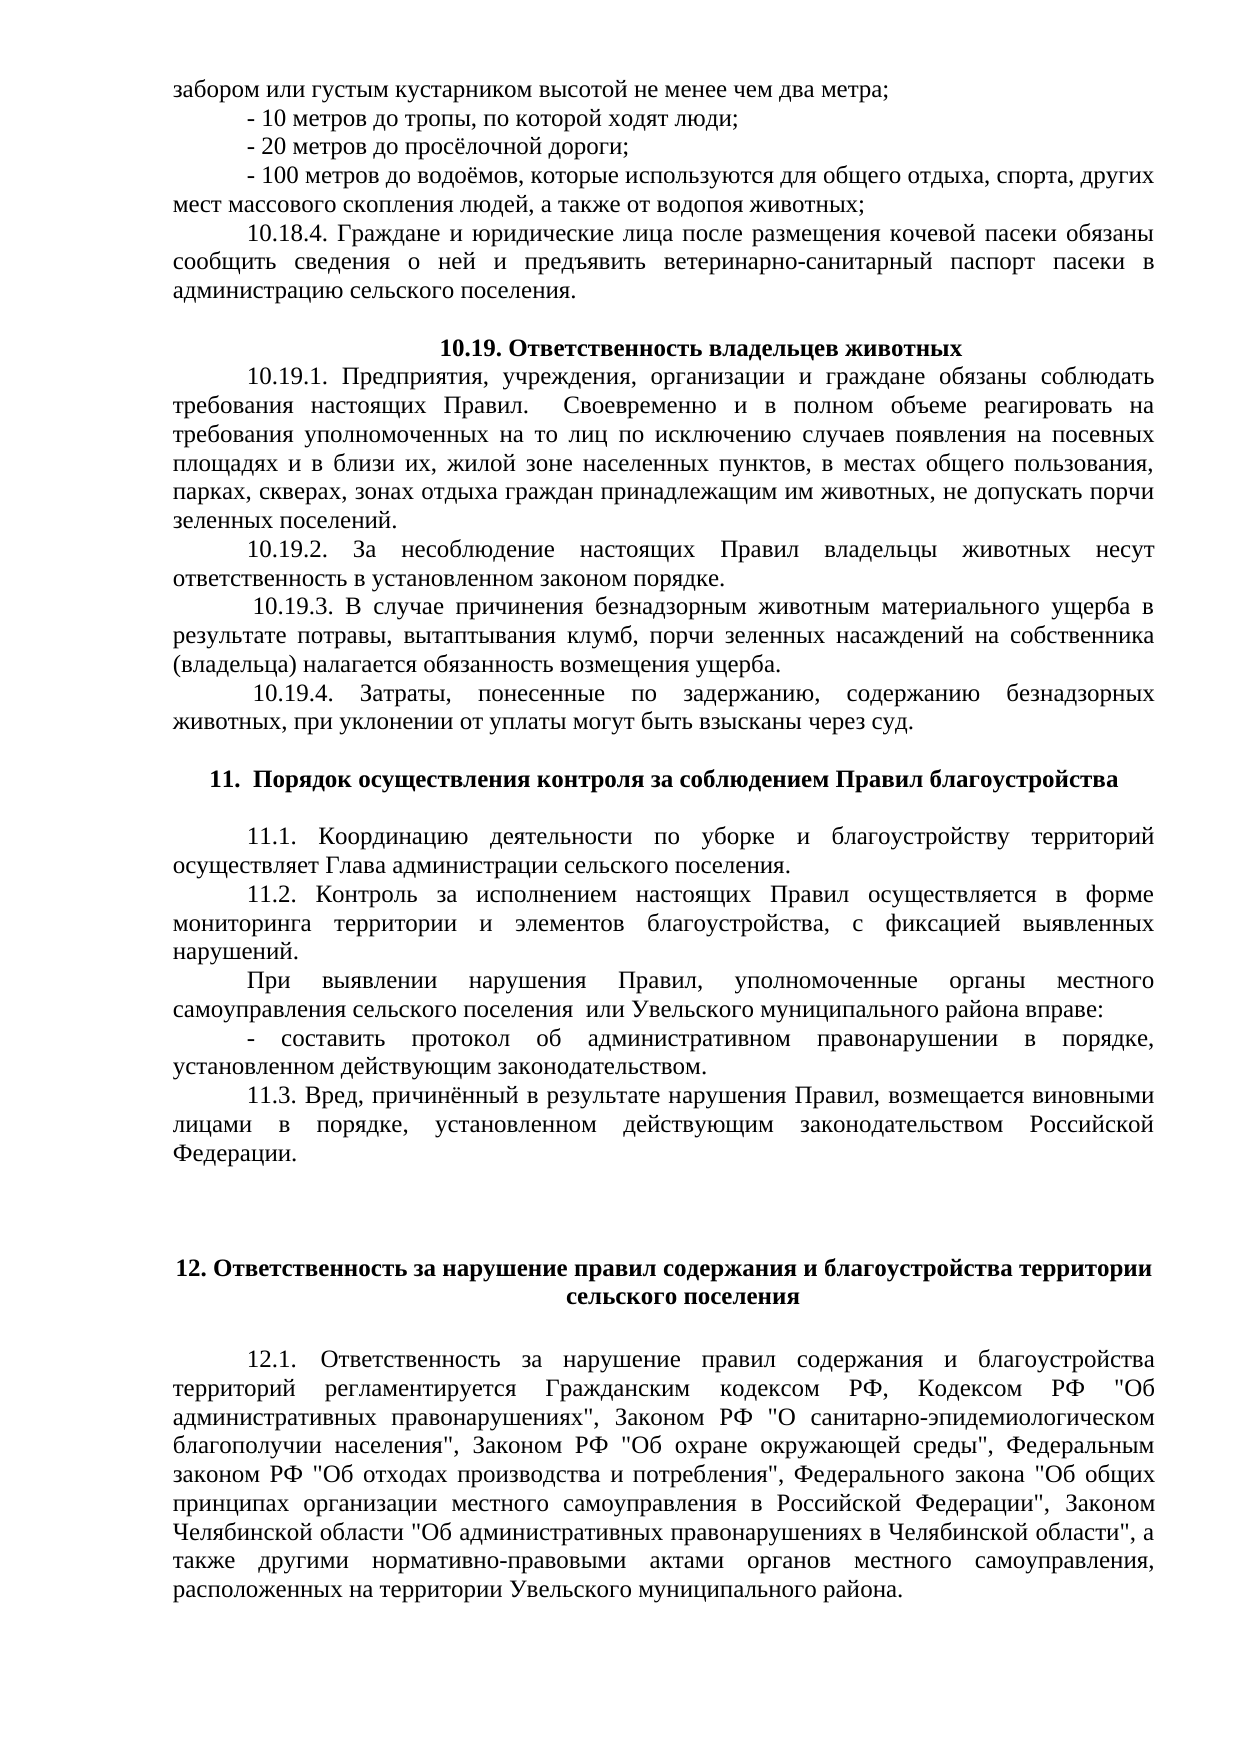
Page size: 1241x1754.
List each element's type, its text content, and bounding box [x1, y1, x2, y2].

list Ответственность за нарушение правил содержания и благоустройства территории сельского поселения [173, 1253, 1155, 1310]
text - 10 метров до тропы, по которой ходят люди; [173, 103, 1155, 131]
text - 100 метров до водоёмов, которые используются для общего отдыха, спорта, других мест массового скопления людей, а также от водопоя животных; [173, 160, 1155, 218]
text 10.19. Ответственность владельцев животных [173, 333, 1155, 361]
text 10.18.4. Граждане и юридические лица после размещения кочевой пасеки обязаны сообщить сведения о ней и предъявить ветеринарно-санитарный паспорт пасеки в администрацию сельского поселения. [173, 218, 1155, 304]
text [173, 74, 1155, 103]
text 11.1. Координацию деятельности по уборке и благоустройству территорий осуществляет Глава администрации сельского поселения. [173, 821, 1155, 879]
text - 20 метров до просёлочной дороги; [173, 131, 1155, 160]
text При выявлении нарушения Правил, уполномоченные органы местного самоуправления сельского поселения или Увельского муниципального района вправе: [173, 965, 1155, 1023]
text 11.2. Контроль за исполнением настоящих Правил осуществляется в форме мониторинга территории и элементов благоустройства, с фиксацией выявленных нарушений. [173, 879, 1155, 965]
text - составить протокол об административном правонарушении в порядке, установленном действующим законодательством. [173, 1023, 1155, 1080]
text 10.19.3. В случае причинения безнадзорным животным материального ущерба в результате потравы, вытаптывания клумб, порчи зеленных насаждений на собственника (владельца) налагается обязанность возмещения ущерба. [173, 591, 1155, 678]
text 11.3. Вред, причинённый в результате нарушения Правил, возмещается виновными лицами в порядке, установленном действующим законодательством Российской Федерации. [173, 1080, 1155, 1166]
text 10.19.2. За несоблюдение настоящих Правил владельцы животных несут ответственность в установленном законом порядке. [173, 534, 1155, 591]
list Порядок осуществления контроля за соблюдением Правил благоустройства [173, 764, 1155, 793]
text 10.19.1. Предприятия, учреждения, организации и граждане обязаны соблюдать требования настоящих Правил. Своевременно и в полном объеме реагировать на требования уполномоченных на то лиц по исключению случаев появления на посевных площадях и в близи их, жилой зоне населенных пунктов, в местах общего пользования, парках, скверах, зонах отдыха граждан принадлежащим им животных, не допускать порчи зеленных поселений. [173, 361, 1155, 534]
list Ответственность за нарушение правил содержания и благоустройства территорий регламентируется Гражданским кодексом РФ, Кодексом РФ "Об административных правонарушениях", Законом РФ "О санитарно-эпидемиологическом благополучии населения", Законом РФ "Об охране окружающей среды", Федеральным законом РФ "Об отходах производства и потребления", Федерального закона "Об общих принципах организации местного самоуправления в Российской Федерации", Законом Челябинской области "Об административных правонарушениях в Челябинской области", а также другими нормативно-правовыми актами органов местного самоуправления, расположенных на территории Увельского муниципального района. [173, 1344, 1155, 1603]
text 10.19.4. Затраты, понесенные по задержанию, содержанию безнадзорных животных, при уклонении от уплаты могут быть взысканы через суд. [173, 678, 1155, 735]
